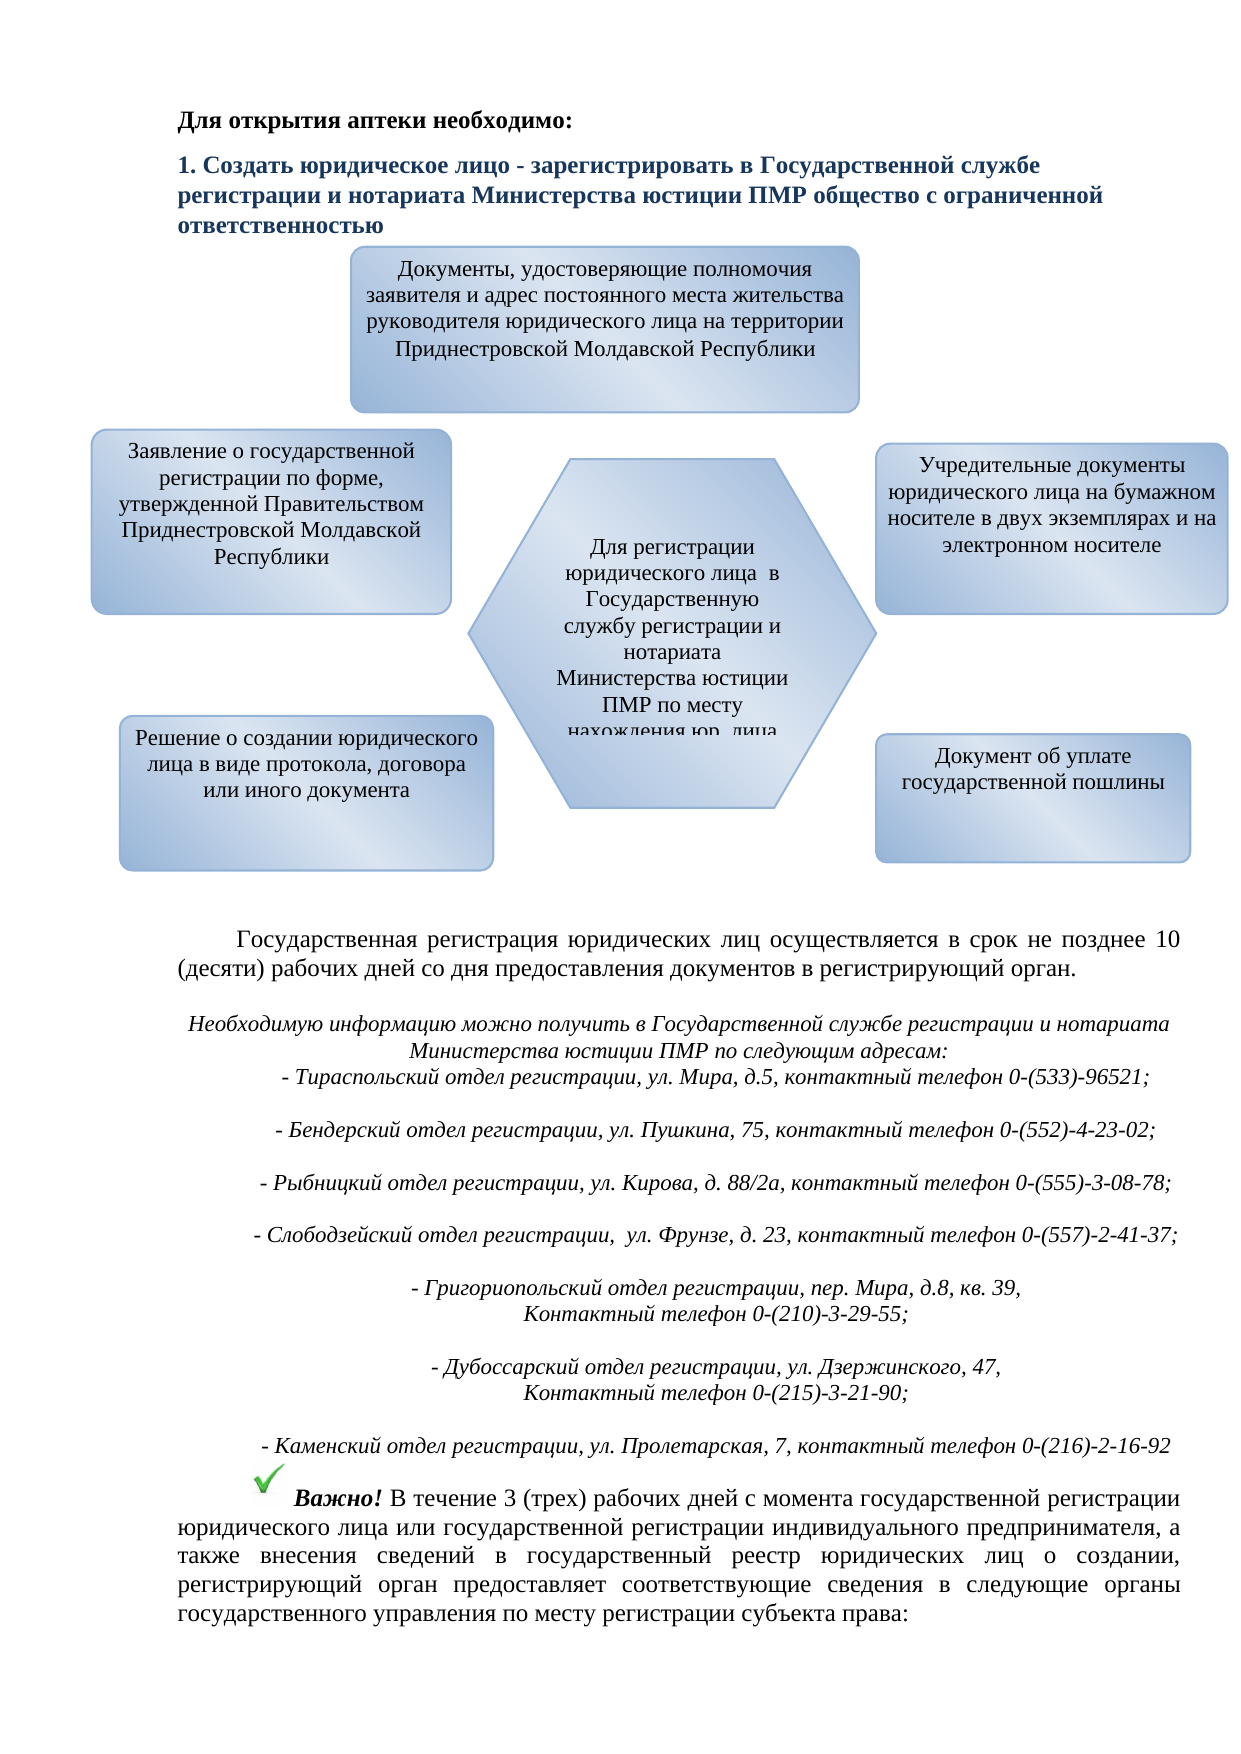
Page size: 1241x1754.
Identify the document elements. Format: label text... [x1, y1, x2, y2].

text Для открытия аптеки необходимо: [177, 104, 1181, 134]
text - Григориопольский отдел регистрации, пер. Мира, д.8, кв. 39, [177, 1274, 1181, 1300]
subtitle 1. Создать юридическое лицо - зарегистрировать в Государственной службе регистрации и нотариата Министерства юстиции ПМР общество с ограниченной ответственностью [177, 149, 1181, 239]
text Важно! В течение 3 (трех) рабочих дней с момента государственной регистрации юридического лица или государственной регистрации индивидуального предпринимателя, а также внесения сведений в государственный реестр юридических лиц о создании, регистрирующий орган предоставляет соответствующие сведения в следующие органы государственного управления по месту регистрации субъекта права: [177, 1458, 1181, 1627]
text - Дубоссарский отдел регистрации, ул. Дзержинского, 47, [177, 1353, 1181, 1379]
text - Рыбницкий отдел регистрации, ул. Кирова, д. 88/2а, контактный телефон 0-(555)-3-08-78; [177, 1169, 1181, 1195]
text Контактный телефон 0-(210)-3-29-55; [177, 1300, 1181, 1327]
text - Каменский отдел регистрации, ул. Пролетарская, 7, контактный телефон 0-(216)-2-16-92 [177, 1432, 1181, 1458]
picture [251, 1458, 287, 1507]
text Необходимую информацию можно получить в Государственной службе регистрации и нотариата Министерства юстиции ПМР по следующим адресам: [177, 1011, 1181, 1063]
text - Тираспольский отдел регистрации, ул. Мира, д.5, контактный телефон 0-(533)-96521; [177, 1063, 1181, 1089]
text Контактный телефон 0-(215)-3-21-90; [177, 1379, 1181, 1406]
text - Бендерский отдел регистрации, ул. Пушкина, 75, контактный телефон 0-(552)-4-23-02; [177, 1116, 1181, 1142]
text Государственная регистрация юридических лиц осуществляется в срок не позднее 10 (десяти) рабочих дней со дня предоставления документов в регистрирующий орган. [177, 924, 1181, 982]
text - Слободзейский отдел регистрации, ул. Фрунзе, д. 23, контактный телефон 0-(557)-2-41-37; [177, 1221, 1181, 1248]
